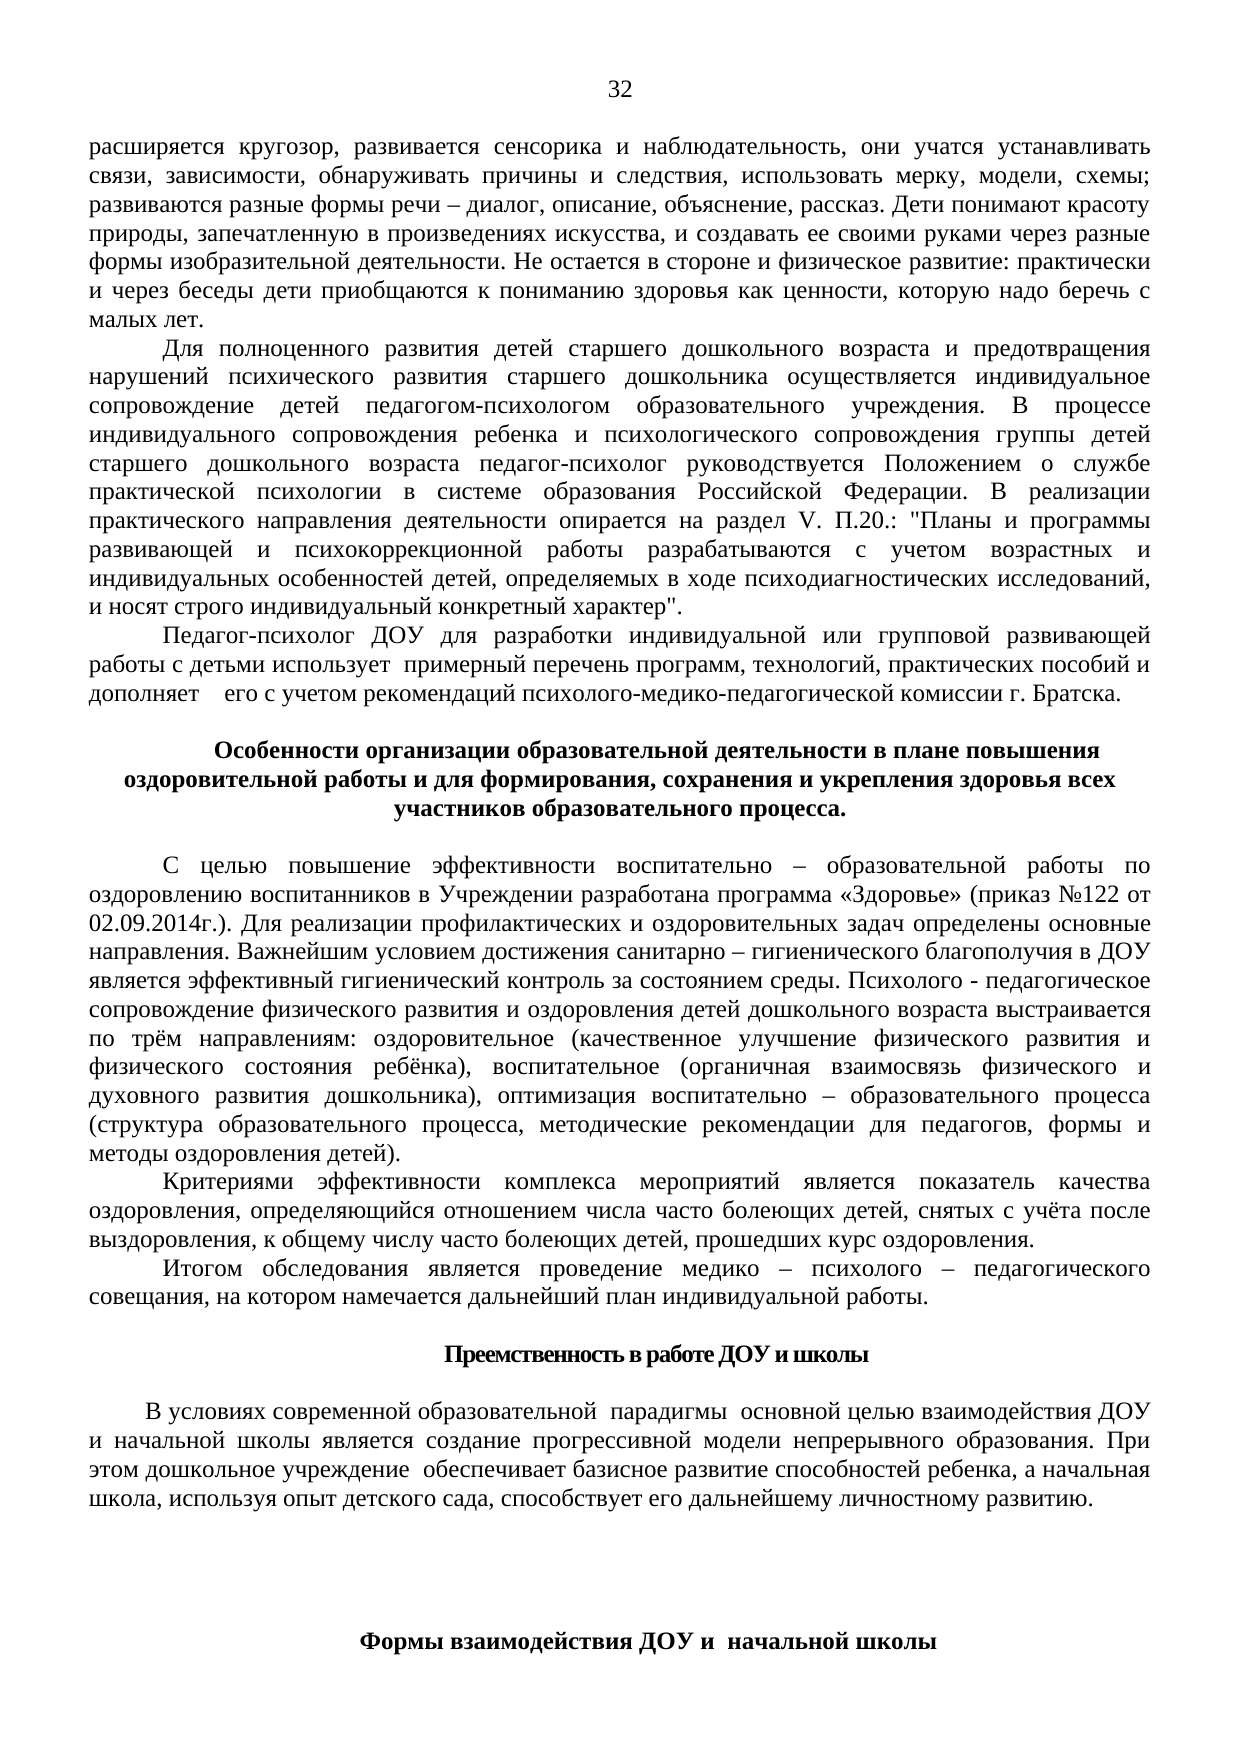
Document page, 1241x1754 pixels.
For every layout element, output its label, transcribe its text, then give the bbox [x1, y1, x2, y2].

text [89, 131, 1152, 333]
text Для полноценного развития детей старшего дошкольного возраста и предотвращения нарушений психического развития старшего дошкольника осуществляется индивидуальное сопровождение детей педагогом-психологом образовательного учреждения. В процессе индивидуального сопровождения ребенка и психологического сопровождения группы детей старшего дошкольного возраста педагог-психолог руководствуется Положением о службе практической психологии в системе образования Российской Федерации. В реализации практического направления деятельности опирается на раздел V. П.20.: "Планы и программы развивающей и психокоррекционной работы разрабатываются с учетом возрастных и индивидуальных особенностей детей, определяемых в ходе психодиагностических исследований, и носят строго индивидуальный конкретный характер". [89, 333, 1152, 620]
text В условиях современной образовательной парадигмы основной целью взаимодействия ДОУ и начальной школы является создание прогрессивной модели непрерывного образования. При этом дошкольное учреждение обеспечивает базисное развитие способностей ребенка, а начальная школа, используя опыт детского сада, способствует его дальнейшему личностному развитию. [89, 1396, 1152, 1511]
text Преемственность в работе ДОУ и школы [89, 1339, 1152, 1368]
text Особенности организации образовательной деятельности в плане повышения оздоровительной работы и для формирования, сохранения и укрепления здоровья всех участников образовательного процесса. [89, 735, 1152, 821]
text С целью повышение эффективности воспитательно – образовательной работы по оздоровлению воспитанников в Учреждении разработана программа «Здоровье» (приказ №122 от 02.09.2014г.). Для реализации профилактических и оздоровительных задач определены основные направления. Важнейшим условием достижения санитарно – гигиенического благополучия в ДОУ является эффективный гигиенический контроль за состоянием среды. Психолого - педагогическое сопровождение физического развития и оздоровления детей дошкольного возраста выстраивается по трём направлениям: оздоровительное (качественное улучшение физического развития и физического состояния ребёнка), воспитательное (органичная взаимосвязь физического и духовного развития дошкольника), оптимизация воспитательно – образовательного процесса (структура образовательного процесса, методические рекомендации для педагогов, формы и методы оздоровления детей). [89, 850, 1152, 1166]
text Критериями эффективности комплекса мероприятий является показатель качества оздоровления, определяющийся отношением числа часто болеющих детей, снятых с учёта после выздоровления, к общему числу часто болеющих детей, прошедших курс оздоровления. [89, 1166, 1152, 1253]
text Итогом обследования является проведение медико – психолого – педагогического совещания, на котором намечается дальнейший план индивидуальной работы. [89, 1253, 1152, 1310]
text Педагог-психолог ДОУ для разработки индивидуальной или групповой развивающей работы с детьми использует примерный перечень программ, технологий, практических пособий и дополняет его с учетом рекомендаций психолого-медико-педагогической комиссии г. Братска. [89, 620, 1152, 706]
text Формы взаимодействия ДОУ и начальной школы [89, 1626, 1152, 1655]
